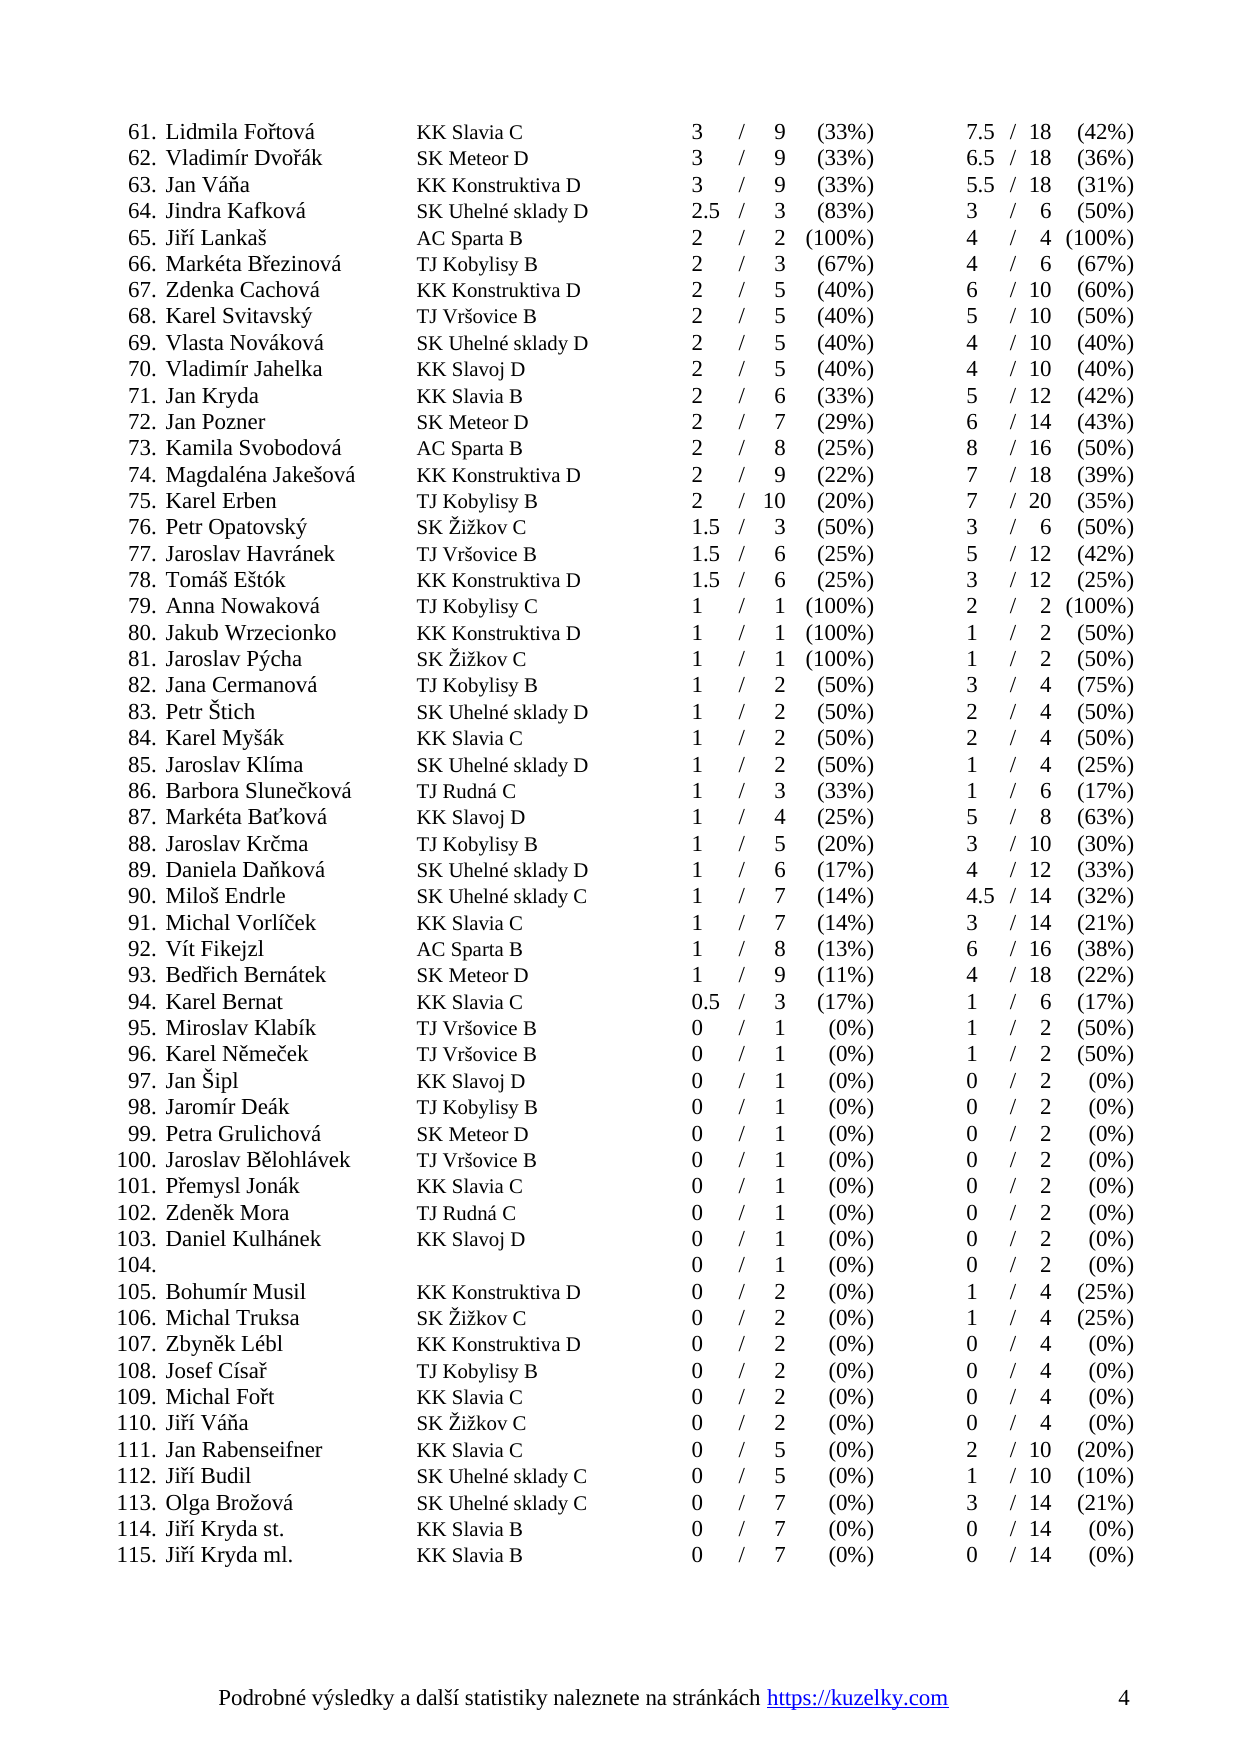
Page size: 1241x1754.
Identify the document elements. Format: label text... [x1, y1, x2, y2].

text 78. Tomáš Eštók KK Konstruktiva D 1.5 / 6 (25%) 3 / 12 (25%) [106, 566, 1134, 592]
text 69. Vlasta Nováková SK Uhelné sklady D 2 / 5 (40%) 4 / 10 (40%) [106, 329, 1134, 355]
text 67. Zdenka Cachová KK Konstruktiva D 2 / 5 (40%) 6 / 10 (60%) [106, 276, 1134, 303]
text 109. Michal Fořt KK Slavia C 0 / 2 (0%) 0 / 4 (0%) [106, 1383, 1134, 1409]
text 94. Karel Bernat KK Slavia C 0.5 / 3 (17%) 1 / 6 (17%) [106, 988, 1134, 1014]
text 105. Bohumír Musil KK Konstruktiva D 0 / 2 (0%) 1 / 4 (25%) [106, 1278, 1134, 1304]
text 91. Michal Vorlíček KK Slavia C 1 / 7 (14%) 3 / 14 (21%) [106, 909, 1134, 935]
text 89. Daniela Daňková SK Uhelné sklady D 1 / 6 (17%) 4 / 12 (33%) [106, 856, 1134, 882]
text 84. Karel Myšák KK Slavia C 1 / 2 (50%) 2 / 4 (50%) [106, 724, 1134, 751]
text 103. Daniel Kulhánek KK Slavoj D 0 / 1 (0%) 0 / 2 (0%) [106, 1225, 1134, 1251]
text 106. Michal Truksa SK Žižkov C 0 / 2 (0%) 1 / 4 (25%) [106, 1304, 1134, 1330]
text 95. Miroslav Klabík TJ Vršovice B 0 / 1 (0%) 1 / 2 (50%) [106, 1014, 1134, 1041]
text 97. Jan Šipl KK Slavoj D 0 / 1 (0%) 0 / 2 (0%) [106, 1067, 1134, 1093]
text 80. Jakub Wrzecionko KK Konstruktiva D 1 / 1 (100%) 1 / 2 (50%) [106, 619, 1134, 645]
text 98. Jaromír Deák TJ Kobylisy B 0 / 1 (0%) 0 / 2 (0%) [106, 1093, 1134, 1119]
text 71. Jan Kryda KK Slavia B 2 / 6 (33%) 5 / 12 (42%) [106, 382, 1134, 408]
text 77. Jaroslav Havránek TJ Vršovice B 1.5 / 6 (25%) 5 / 12 (42%) [106, 540, 1134, 566]
text 70. Vladimír Jahelka KK Slavoj D 2 / 5 (40%) 4 / 10 (40%) [106, 355, 1134, 382]
text 61. Lidmila Fořtová KK Slavia C 3 / 9 (33%) 7.5 / 18 (42%) [106, 118, 1134, 144]
text 102. Zdeněk Mora TJ Rudná C 0 / 1 (0%) 0 / 2 (0%) [106, 1199, 1134, 1225]
text 68. Karel Svitavský TJ Vršovice B 2 / 5 (40%) 5 / 10 (50%) [106, 303, 1134, 329]
text 62. Vladimír Dvořák SK Meteor D 3 / 9 (33%) 6.5 / 18 (36%) [106, 144, 1134, 171]
text 96. Karel Němeček TJ Vršovice B 0 / 1 (0%) 1 / 2 (50%) [106, 1041, 1134, 1067]
text 76. Petr Opatovský SK Žižkov C 1.5 / 3 (50%) 3 / 6 (50%) [106, 513, 1134, 540]
text 112. Jiří Budil SK Uhelné sklady C 0 / 5 (0%) 1 / 10 (10%) [106, 1462, 1134, 1488]
text 88. Jaroslav Krčma TJ Kobylisy B 1 / 5 (20%) 3 / 10 (30%) [106, 830, 1134, 856]
text 86. Barbora Slunečková TJ Rudná C 1 / 3 (33%) 1 / 6 (17%) [106, 777, 1134, 803]
text 101. Přemysl Jonák KK Slavia C 0 / 1 (0%) 0 / 2 (0%) [106, 1172, 1134, 1199]
text 87. Markéta Baťková KK Slavoj D 1 / 4 (25%) 5 / 8 (63%) [106, 803, 1134, 830]
text 83. Petr Štich SK Uhelné sklady D 1 / 2 (50%) 2 / 4 (50%) [106, 698, 1134, 724]
text 93. Bedřich Bernátek SK Meteor D 1 / 9 (11%) 4 / 18 (22%) [106, 961, 1134, 988]
text 63. Jan Váňa KK Konstruktiva D 3 / 9 (33%) 5.5 / 18 (31%) [106, 171, 1134, 197]
text 114. Jiří Kryda st. KK Slavia B 0 / 7 (0%) 0 / 14 (0%) [106, 1515, 1134, 1541]
text 111. Jan Rabenseifner KK Slavia C 0 / 5 (0%) 2 / 10 (20%) [106, 1436, 1134, 1462]
text 81. Jaroslav Pýcha SK Žižkov C 1 / 1 (100%) 1 / 2 (50%) [106, 645, 1134, 672]
text 104. 0 / 1 (0%) 0 / 2 (0%) [106, 1251, 1134, 1278]
text 72. Jan Pozner SK Meteor D 2 / 7 (29%) 6 / 14 (43%) [106, 408, 1134, 434]
text 82. Jana Cermanová TJ Kobylisy B 1 / 2 (50%) 3 / 4 (75%) [106, 672, 1134, 698]
text 99. Petra Grulichová SK Meteor D 0 / 1 (0%) 0 / 2 (0%) [106, 1119, 1134, 1146]
text 74. Magdaléna Jakešová KK Konstruktiva D 2 / 9 (22%) 7 / 18 (39%) [106, 461, 1134, 487]
text 79. Anna Nowaková TJ Kobylisy C 1 / 1 (100%) 2 / 2 (100%) [106, 592, 1134, 619]
text 108. Josef Císař TJ Kobylisy B 0 / 2 (0%) 0 / 4 (0%) [106, 1357, 1134, 1383]
text 75. Karel Erben TJ Kobylisy B 2 / 10 (20%) 7 / 20 (35%) [106, 487, 1134, 513]
text 73. Kamila Svobodová AC Sparta B 2 / 8 (25%) 8 / 16 (50%) [106, 434, 1134, 461]
text 100. Jaroslav Bělohlávek TJ Vršovice B 0 / 1 (0%) 0 / 2 (0%) [106, 1146, 1134, 1172]
text 65. Jiří Lankaš AC Sparta B 2 / 2 (100%) 4 / 4 (100%) [106, 223, 1134, 250]
text 107. Zbyněk Lébl KK Konstruktiva D 0 / 2 (0%) 0 / 4 (0%) [106, 1330, 1134, 1357]
text 64. Jindra Kafková SK Uhelné sklady D 2.5 / 3 (83%) 3 / 6 (50%) [106, 197, 1134, 223]
text 110. Jiří Váňa SK Žižkov C 0 / 2 (0%) 0 / 4 (0%) [106, 1409, 1134, 1436]
text 115. Jiří Kryda ml. KK Slavia B 0 / 7 (0%) 0 / 14 (0%) [106, 1541, 1134, 1568]
text 90. Miloš Endrle SK Uhelné sklady C 1 / 7 (14%) 4.5 / 14 (32%) [106, 882, 1134, 909]
text 113. Olga Brožová SK Uhelné sklady C 0 / 7 (0%) 3 / 14 (21%) [106, 1488, 1134, 1515]
text 66. Markéta Březinová TJ Kobylisy B 2 / 3 (67%) 4 / 6 (67%) [106, 250, 1134, 276]
text 85. Jaroslav Klíma SK Uhelné sklady D 1 / 2 (50%) 1 / 4 (25%) [106, 751, 1134, 777]
text 92. Vít Fikejzl AC Sparta B 1 / 8 (13%) 6 / 16 (38%) [106, 935, 1134, 961]
